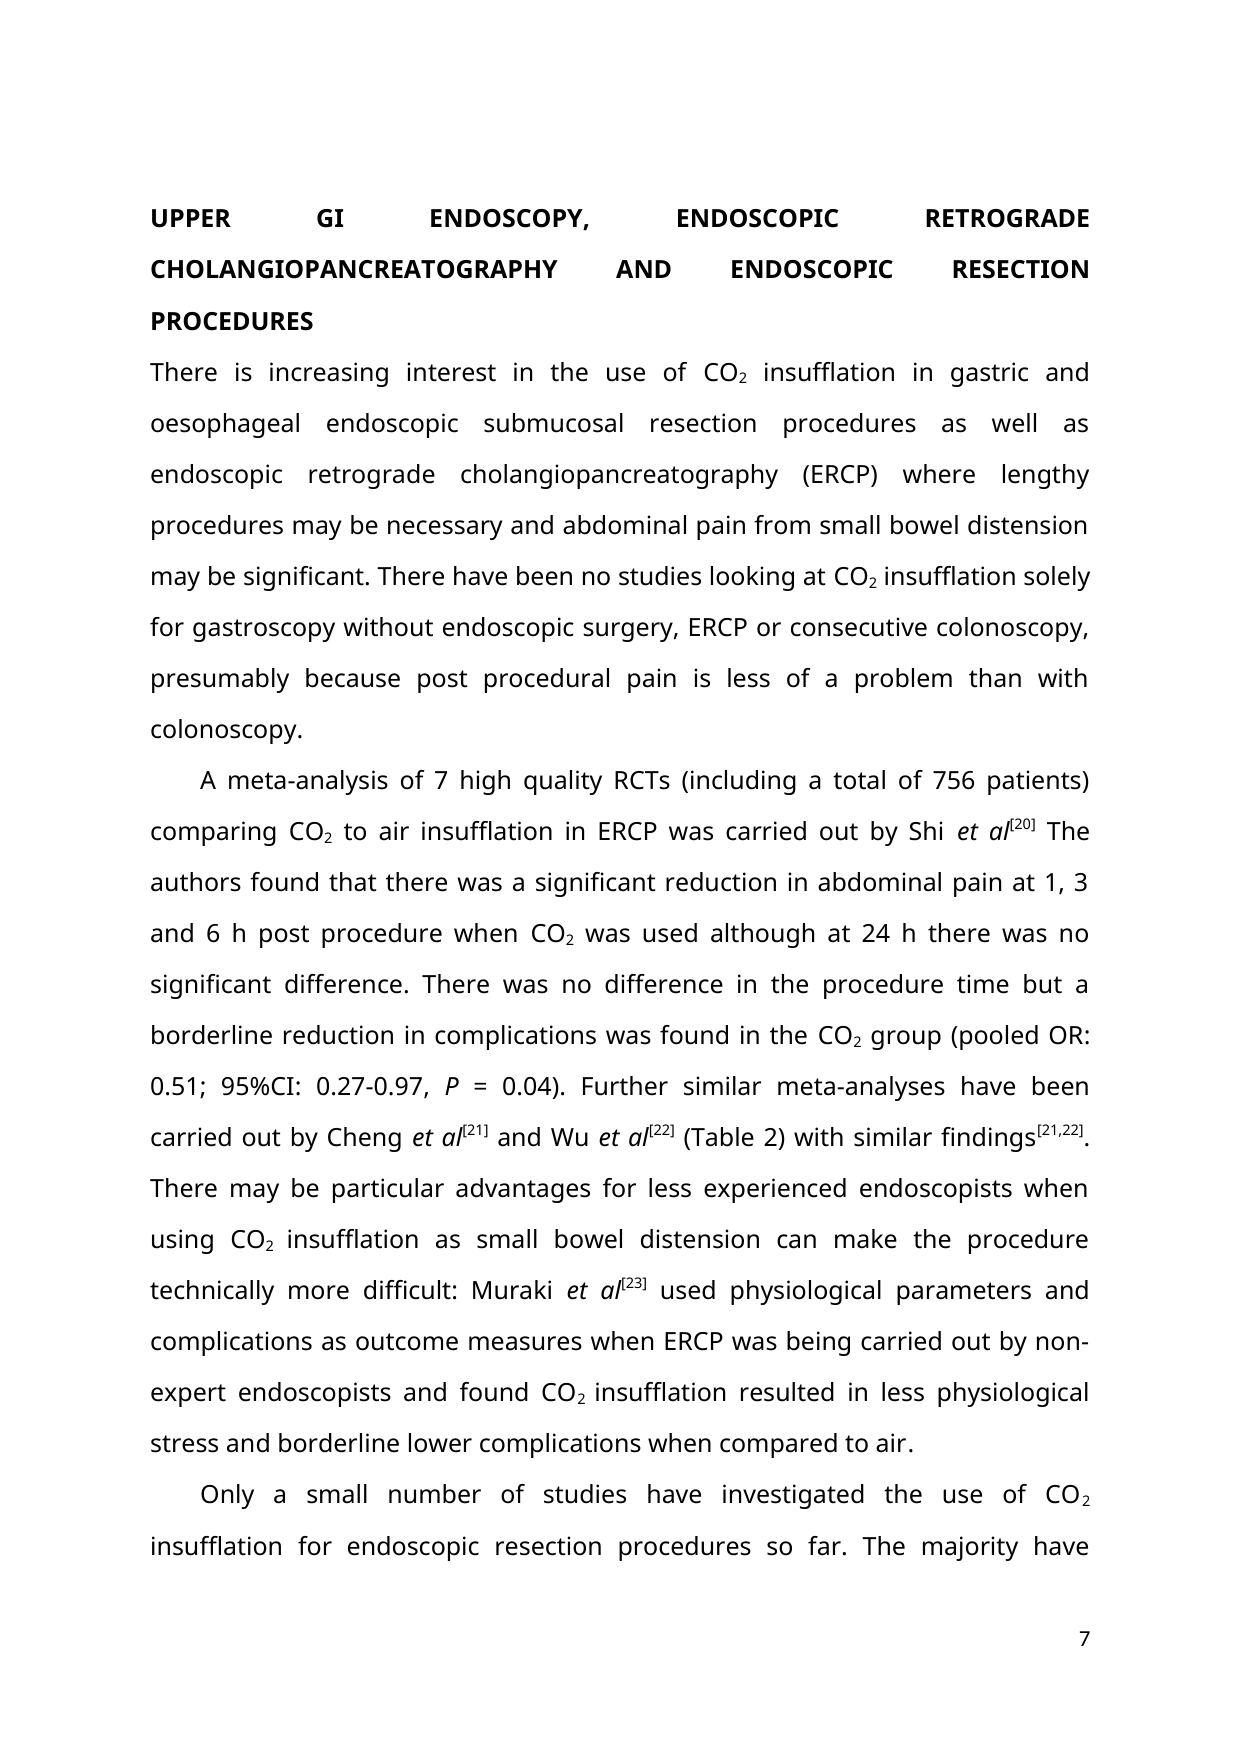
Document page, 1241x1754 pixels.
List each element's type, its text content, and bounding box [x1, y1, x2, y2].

text UPPER GI ENDOSCOPY, ENDOSCOPIC RETROGRADE CHOLANGIOPANCREATOGRAPHY AND ENDOSCOPIC RESECTION PROCEDURES [150, 201, 1090, 337]
text A meta-analysis of 7 high quality RCTs (including a total of 756 patients) comparing CO2 to air insufflation in ERCP was carried out by Shi et al[20] The authors found that there was a significant reduction in abdominal pain at 1, 3 and 6 h post procedure when CO2 was used although at 24 h there was no significant difference. There was no difference in the procedure time but a borderline reduction in complications was found in the CO2 group (pooled OR: 0.51; 95%CI: 0.27-0.97, P = 0.04). Further similar meta-analyses have been carried out by Cheng et al[21] and Wu et al[22] (Table 2) with similar findings[21,22]. There may be particular advantages for less experienced endoscopists when using CO2 insufflation as small bowel distension can make the procedure technically more difficult: Muraki et al[23] used physiological parameters and complications as outcome measures when ERCP was being carried out by non-expert endoscopists and found CO2 insufflation resulted in less physiological stress and borderline lower complications when compared to air. [150, 762, 1090, 1460]
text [150, 1477, 1090, 1562]
text There is increasing interest in the use of CO2 insufflation in gastric and oesophageal endoscopic submucosal resection procedures as well as endoscopic retrograde cholangiopancreatography (ERCP) where lengthy procedures may be necessary and abdominal pain from small bowel distension may be significant. There have been no studies looking at CO2 insufflation solely for gastroscopy without endoscopic surgery, ERCP or consecutive colonoscopy, presumably because post procedural pain is less of a problem than with colonoscopy. [150, 354, 1090, 746]
